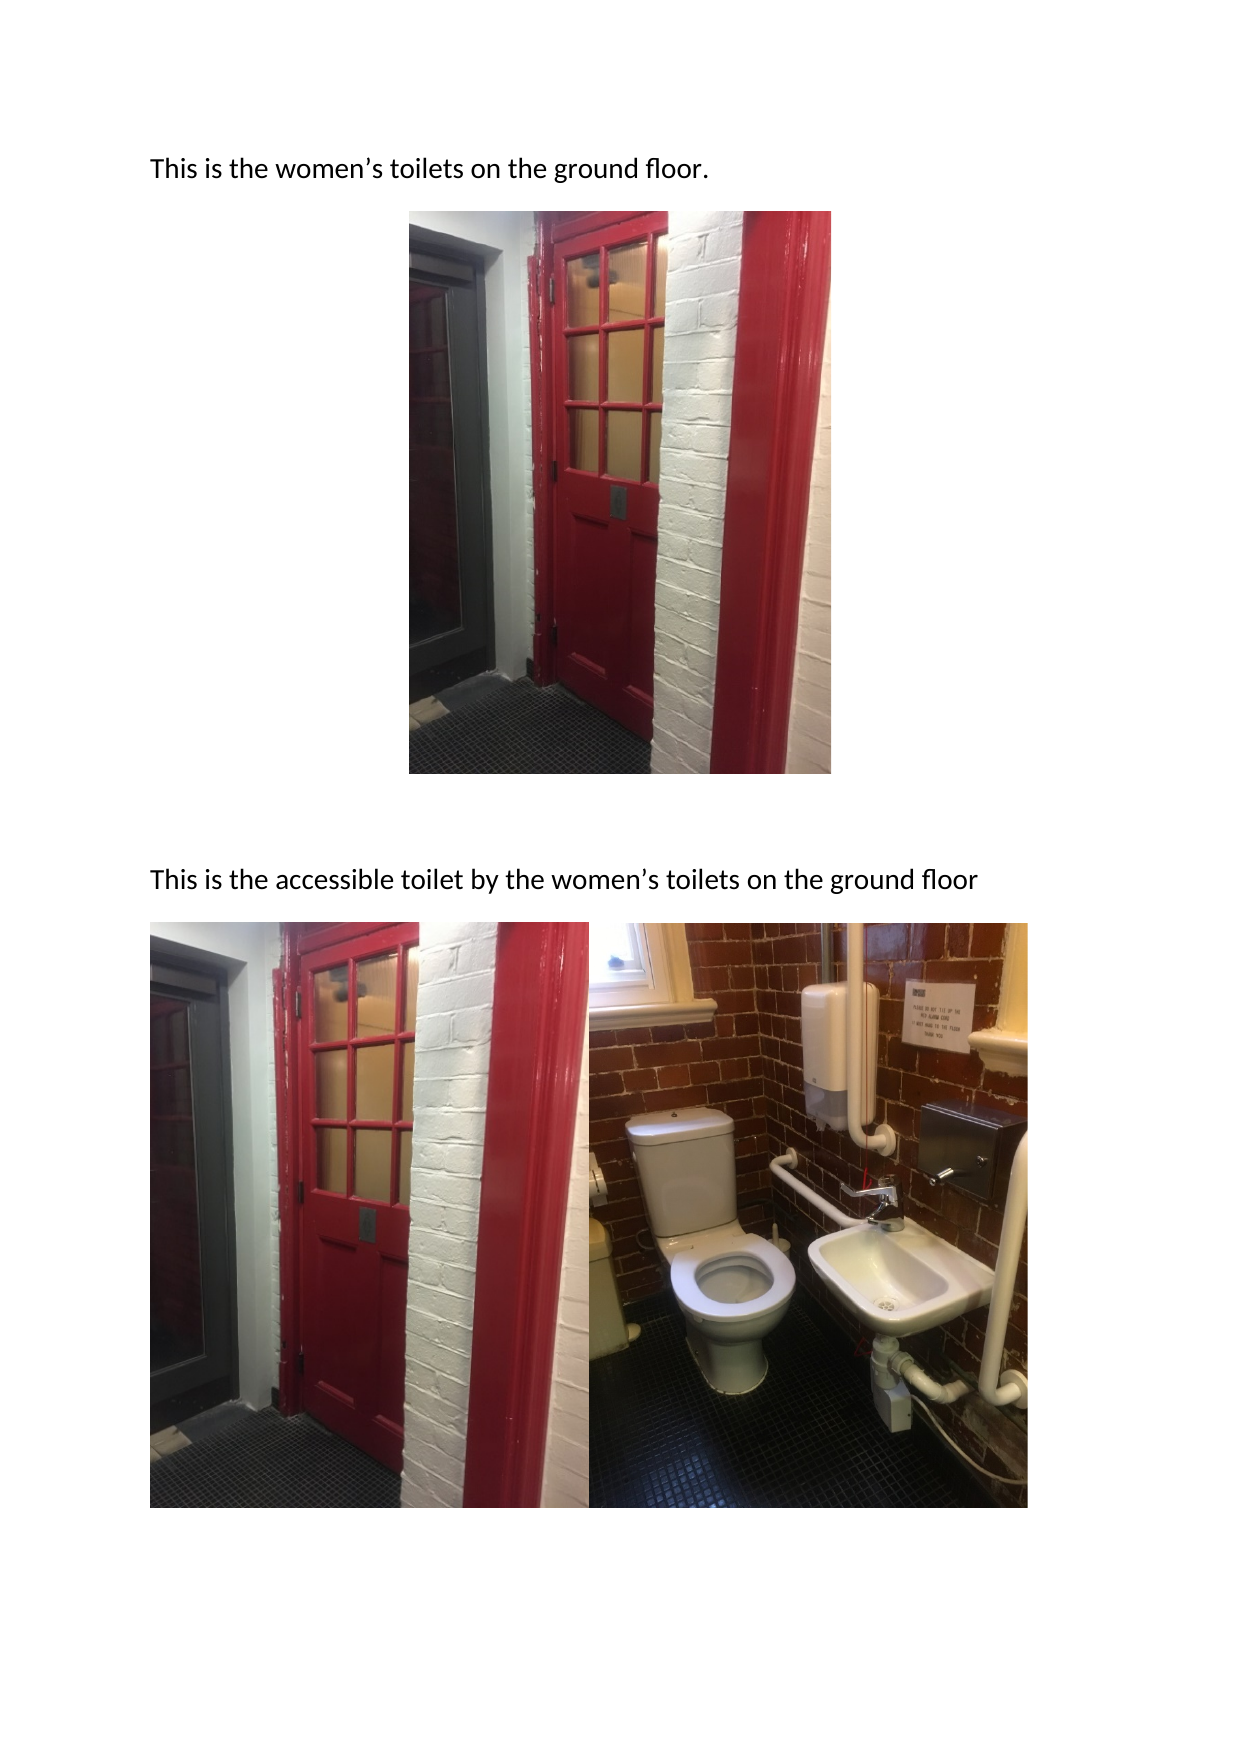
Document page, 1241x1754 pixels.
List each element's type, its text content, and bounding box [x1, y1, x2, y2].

picture [409, 211, 832, 774]
text This is the women’s toilets on the ground floor. [150, 150, 1090, 186]
picture [150, 922, 1028, 1508]
text This is the accessible toilet by the women’s toilets on the ground floor [150, 861, 1090, 896]
